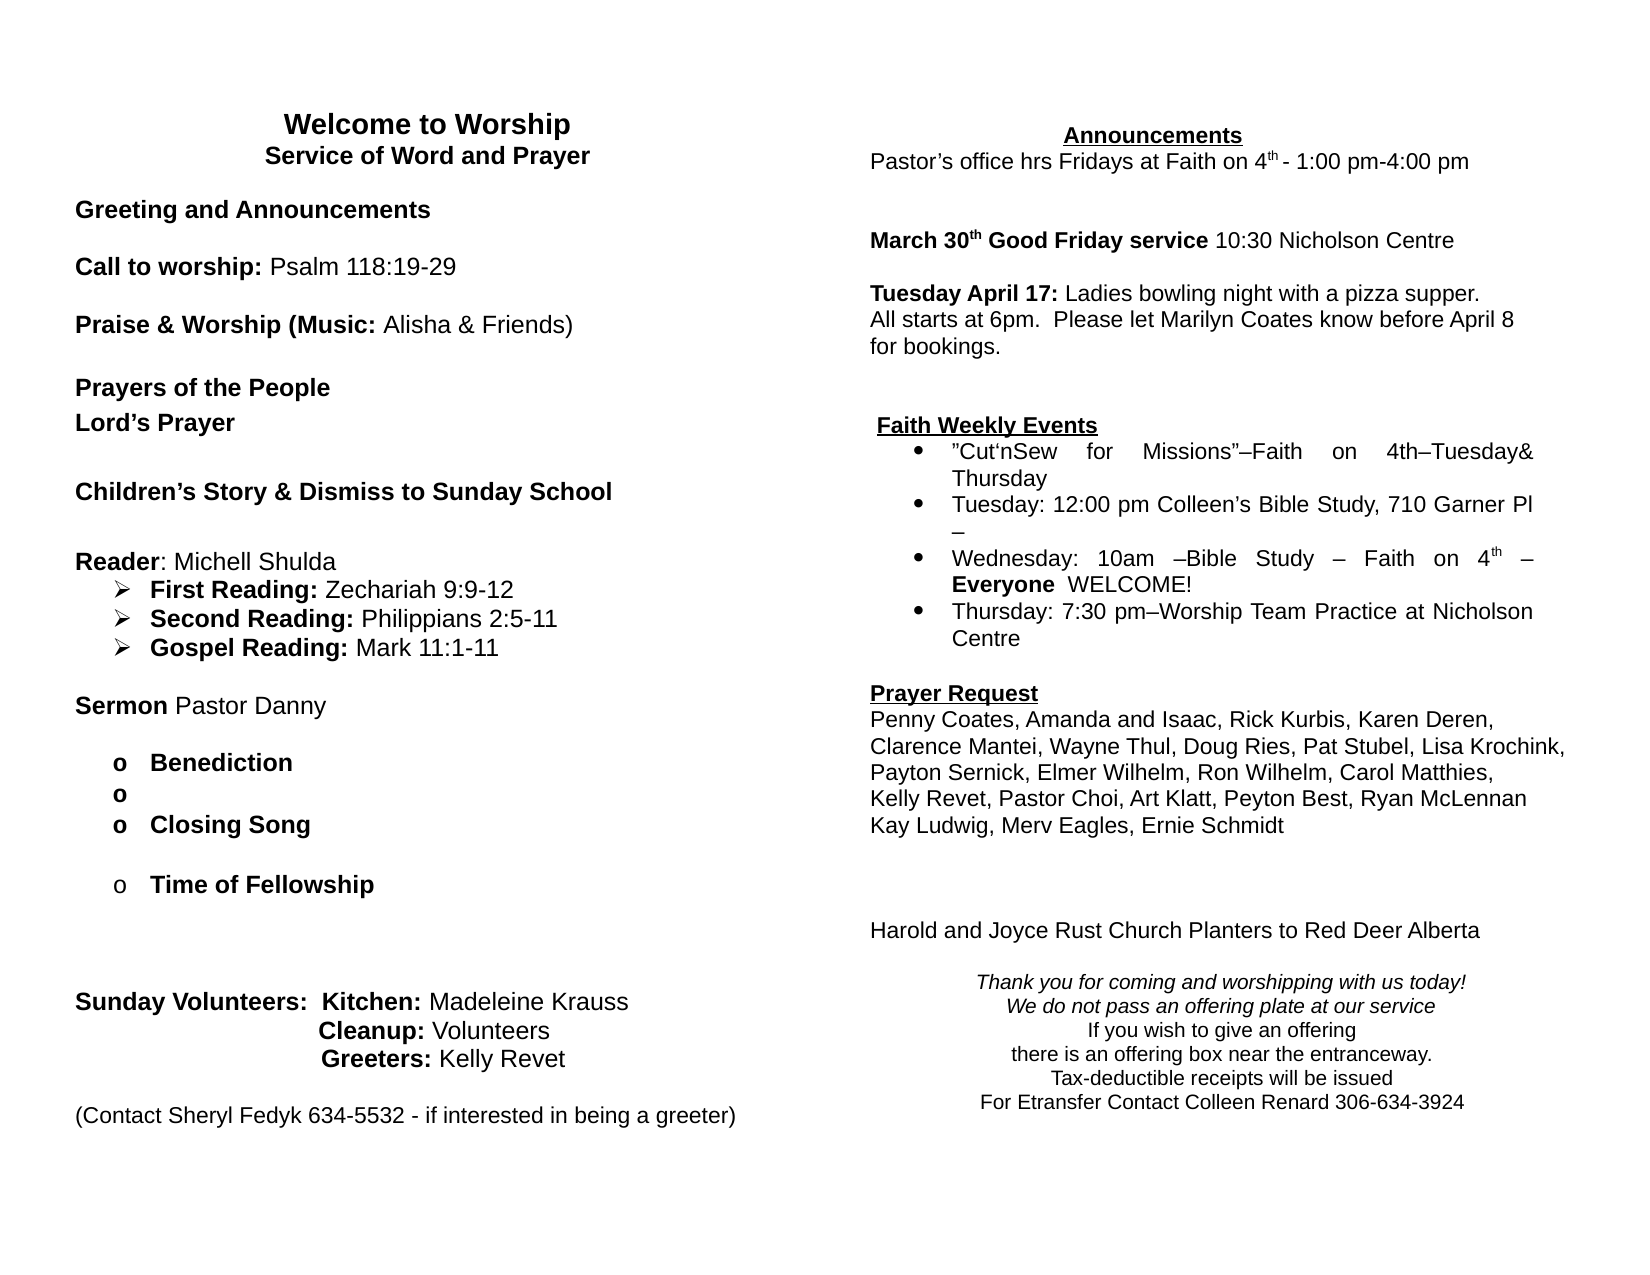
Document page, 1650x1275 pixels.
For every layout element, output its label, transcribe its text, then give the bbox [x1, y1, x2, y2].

list Gospel Reading: Mark 11:1-11 [112, 633, 780, 662]
text Announcements [929, 122, 1514, 148]
text For Etransfer Contact Colleen Renard 306-634-3924 [870, 1089, 1575, 1113]
text Prayers of the People [75, 373, 780, 402]
text Kelly Revet, Pastor Choi, Art Klatt, Peyton Best, Ryan McLennan [870, 785, 1575, 812]
text Thank you for coming and worshipping with us today! [836, 970, 1608, 994]
list First Reading: Zechariah 9:9-12 [112, 575, 780, 604]
text Call to worship: Psalm 118:19-29 [75, 252, 780, 281]
text Prayer Request [870, 680, 1522, 706]
text Kay Ludwig, Merv Eagles, Ernie Schmidt [870, 812, 1575, 838]
text Praise & Worship (Music: Alisha & Friends) [75, 310, 780, 338]
text Service of Word and Prayer [75, 141, 780, 170]
text We do not pass an offering plate at our service [836, 994, 1608, 1018]
list Benediction [112, 748, 780, 779]
text Children’s Story & Dismiss to Sunday School [75, 477, 780, 506]
text Pastor’s office hrs Fridays at Faith on 4th - 1:00 pm-4:00 pm [870, 148, 1575, 174]
text If you wish to give an offering [836, 1018, 1608, 1042]
text Sermon Pastor Danny [75, 691, 780, 719]
text (Contact Sheryl Fedyk 634-5532 - if interested in being a greeter) [75, 1102, 813, 1128]
text Harold and Joyce Rust Church Planters to Red Deer Alberta [870, 917, 1514, 943]
text Greeting and Announcements [75, 195, 780, 223]
text for bookings. [870, 333, 1575, 359]
list Time of Fellowship [112, 870, 780, 901]
text Sunday Volunteers: Kitchen: Madeleine Krauss [75, 987, 780, 1016]
text Payton Sernick, Elmer Wilhelm, Ron Wilhelm, Carol Matthies, [870, 759, 1575, 785]
list Second Reading: Philippians 2:5-11 [112, 604, 780, 633]
text Reader: Michell Shulda [75, 547, 780, 575]
title Welcome to Worship [75, 107, 780, 141]
text Tuesday April 17: Ladies bowling night with a pizza supper. [870, 280, 1575, 306]
text there is an offering box near the entranceway. [836, 1042, 1608, 1066]
list Closing Song [112, 810, 780, 841]
text All starts at 6pm. Please let Marilyn Coates know before April 8 [870, 306, 1575, 333]
text March 30th Good Friday service 10:30 Nicholson Centre [870, 227, 1575, 253]
table_header [874, 385, 1571, 680]
text Greeters: Kelly Revet [75, 1044, 780, 1073]
text Lord’s Prayer [75, 408, 780, 437]
text Clarence Mantei, Wayne Thul, Doug Ries, Pat Stubel, Lisa Krochink, [870, 733, 1575, 759]
text Penny Coates, Amanda and Isaac, Rick Kurbis, Karen Deren, [870, 706, 1575, 733]
text Cleanup: Volunteers [75, 1016, 780, 1044]
text Tax-deductible receipts will be issued [836, 1066, 1608, 1089]
